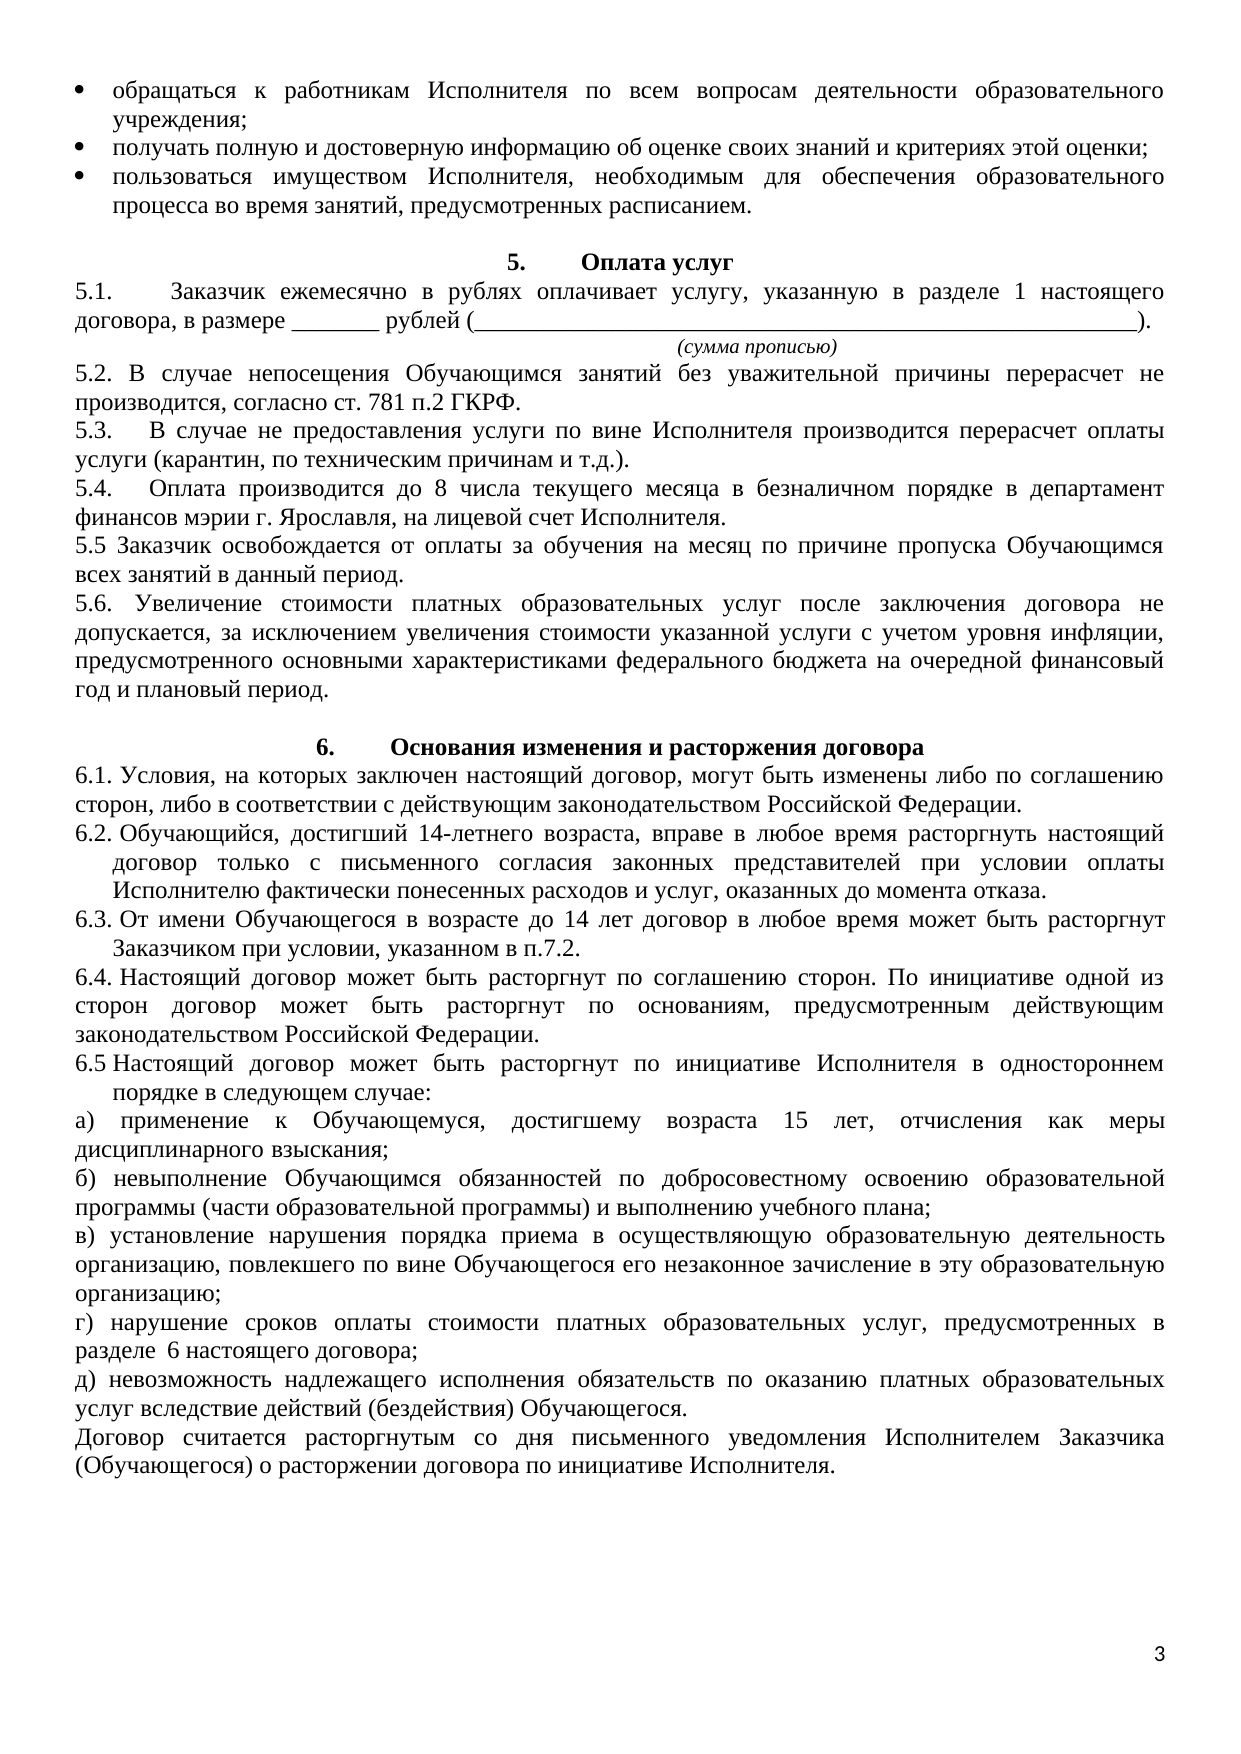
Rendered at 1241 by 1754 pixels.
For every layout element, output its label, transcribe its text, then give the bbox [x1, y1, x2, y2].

text 5.2. В случае непосещения Обучающимся занятий без уважительной причины перерасчет не производится, согласно ст. 781 п.2 ГКРФ. [75, 358, 1165, 415]
list Обучающийся, достигший 14-летнего возраста, вправе в любое время расторгнуть настоящий договор только с письменного согласия законных представителей при условии оплаты Исполнителю фактически понесенных расходов и услуг, оказанных до момента отказа. [75, 818, 1165, 904]
text 5.5 Заказчик освобождается от оплаты за обучения на месяц по причине пропуска Обучающимся всех занятий в данный период. [75, 530, 1165, 588]
list От имени Обучающегося в возрасте до 14 лет договор в любое время может быть расторгнут Заказчиком при условии, указанном в п.7.2. [75, 904, 1165, 962]
text б) невыполнение Обучающимся обязанностей по добросовестному освоению образовательной программы (части образовательной программы) и выполнению учебного плана; [75, 1163, 1165, 1220]
text Договор считается расторгнутым со дня письменного уведомления Исполнителем Заказчика (Обучающегося) о расторжении договора по инициативе Исполнителя. [75, 1422, 1165, 1479]
list обращаться к работникам Исполнителя по всем вопросам деятельности образовательного учреждения; [75, 75, 1165, 132]
list пользоваться имуществом Исполнителя, необходимым для обеспечения образовательного процесса во время занятий, предусмотренных расписанием. [75, 161, 1165, 219]
text 5. Оплата услуг [75, 247, 1165, 276]
text 5.3. В случае не предоставления услуги по вине Исполнителя производится перерасчет оплаты услуги (карантин, по техническим причинам и т.д.). [75, 415, 1165, 473]
text 6.4. Настоящий договор может быть расторгнут по соглашению сторон. По инициативе одной из сторон договор может быть расторгнут по основаниям, предусмотренным действующим законодательством Российской Федерации. [75, 962, 1165, 1048]
text в) установление нарушения порядка приема в осуществляющую образовательную деятельность организацию, повлекшего по вине Обучающегося его незаконное зачисление в эту образовательную организацию; [75, 1220, 1165, 1307]
text а) применение к Обучающемуся, достигшему возраста 15 лет, отчисления как меры дисциплинарного взыскания; [75, 1105, 1165, 1163]
text 6.1. Условия, на которых заключен настоящий договор, могут быть изменены либо по соглашению сторон, либо в соответствии с действующим законодательством Российской Федерации. [75, 760, 1165, 818]
text 5.6. Увеличение стоимости платных образовательных услуг после заключения договора не допускается, за исключением увеличения стоимости указанной услуги с учетом уровня инфляции, предусмотренного основными характеристиками федерального бюджета на очередной финансовый год и плановый период. [75, 588, 1165, 703]
text (сумма прописью) [75, 334, 1165, 358]
list Настоящий договор может быть расторгнут по инициативе Исполнителя в одностороннем порядке в следующем случае: [75, 1048, 1165, 1105]
text д) невозможность надлежащего исполнения обязательств по оказанию платных образовательных услуг вследствие действий (бездействия) Обучающегося. [75, 1364, 1165, 1422]
list получать полную и достоверную информацию об оценке своих знаний и критериях этой оценки; [75, 132, 1165, 161]
text 5.1. Заказчик ежемесячно в рублях оплачивает услугу, указанную в разделе 1 настоящего договора, в размере _______ рублей (_____________________________________________________). [75, 276, 1165, 334]
text 5.4. Оплата производится до 8 числа текущего месяца в безналичном порядке в департамент финансов мэрии г. Ярославля, на лицевой счет Исполнителя. [75, 473, 1165, 530]
text 6. Основания изменения и расторжения договора [75, 732, 1165, 760]
text г) нарушение сроков оплаты стоимости платных образовательных услуг, предусмотренных в разделе 6 настоящего договора; [75, 1307, 1165, 1364]
